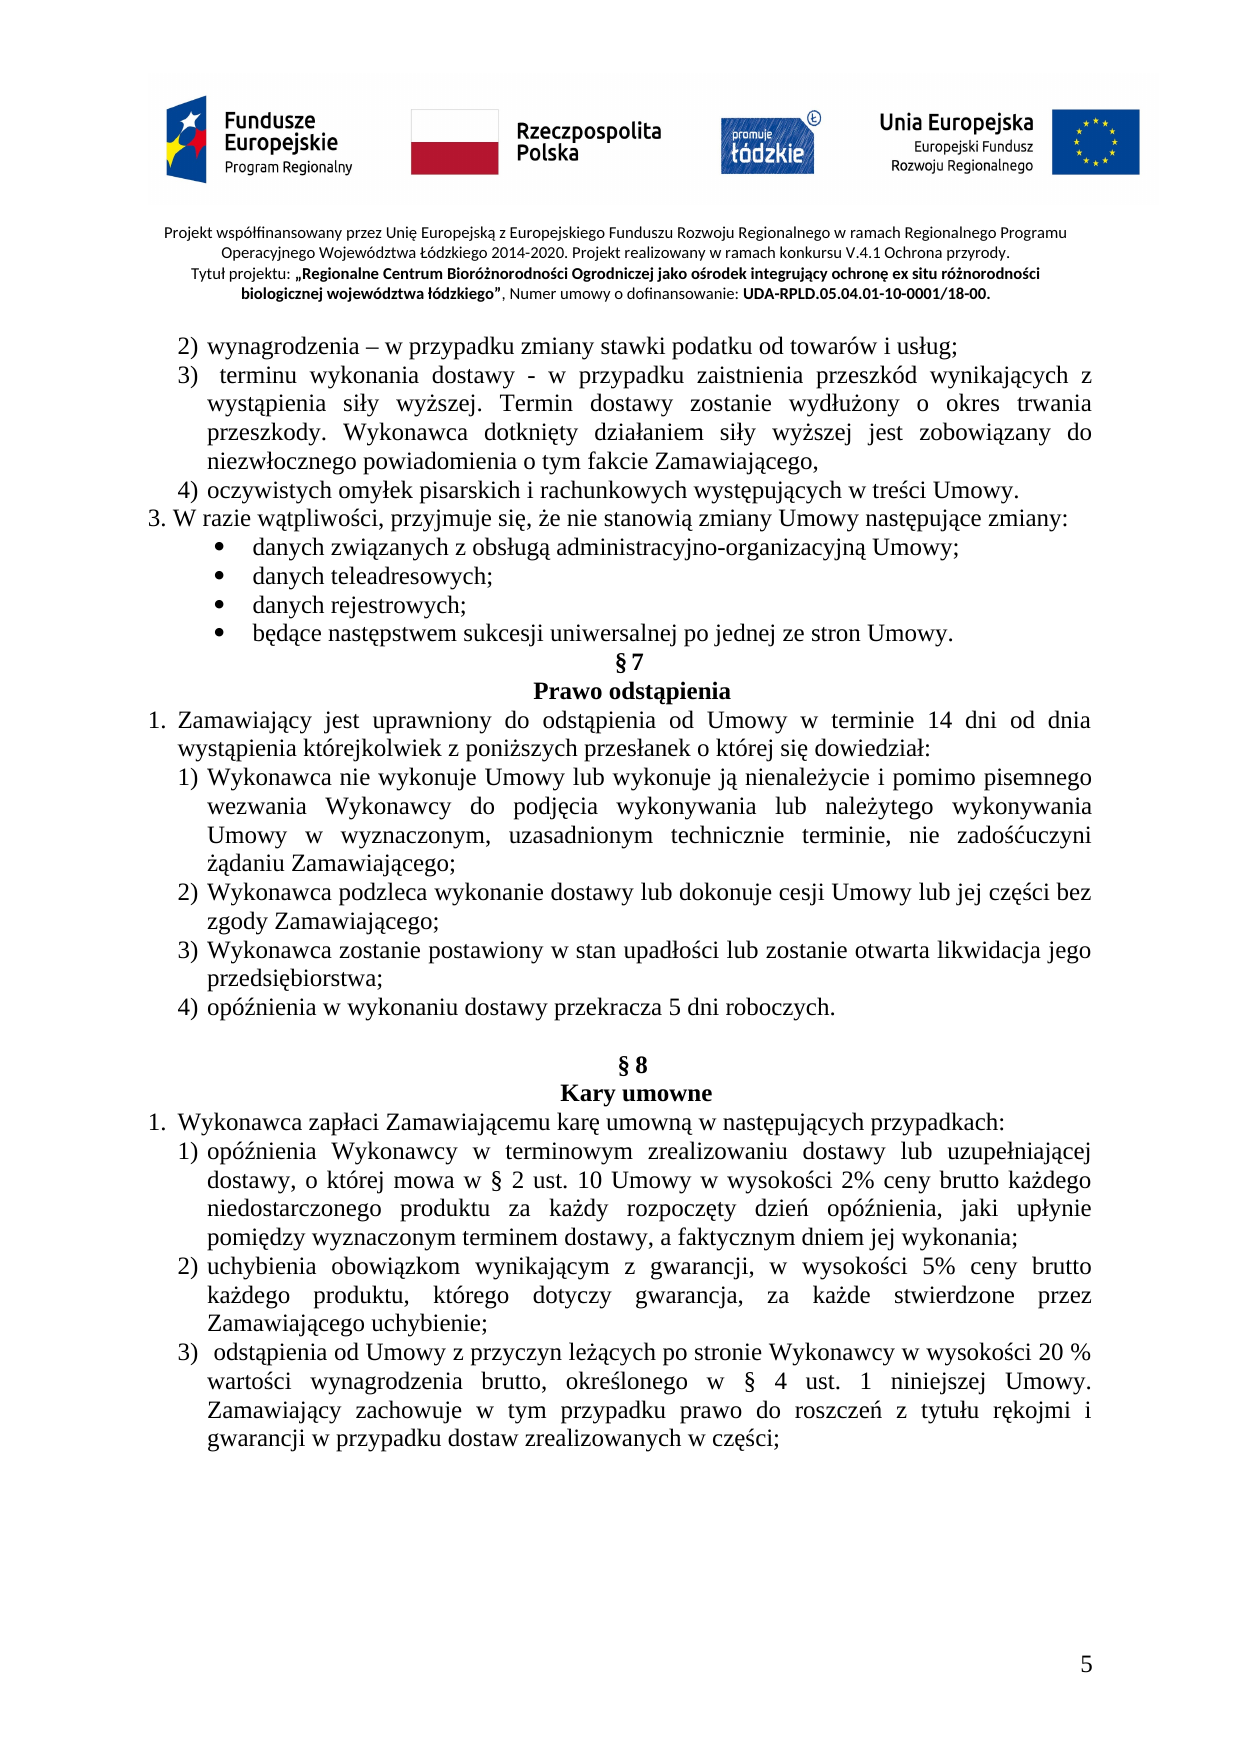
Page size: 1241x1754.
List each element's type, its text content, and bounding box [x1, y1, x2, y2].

list odstąpienia od Umowy z przyczyn leżących po stronie Wykonawcy w wysokości 20 % wartości wynagrodzenia brutto, określonego w § 4 ust. 1 niniejszej Umowy. Zamawiający zachowuje w tym przypadku prawo do roszczeń z tytułu rękojmi i gwarancji w przypadku dostaw zrealizowanych w części; [177, 1337, 1092, 1452]
list 7 [614, 647, 1092, 676]
list wynagrodzenia – w przypadku zmiany stawki podatku od towarów i usług; [177, 205, 1092, 360]
list danych związanych z obsługą administracyjno-organizacyjną Umowy; [215, 532, 1092, 561]
list opóźnienia Wykonawcy w terminowym zrealizowaniu dostawy lub uzupełniającej dostawy, o której mowa w § 2 ust. 10 Umowy w wysokości 2% ceny brutto każdego niedostarczonego produktu za każdy rozpoczęty dzień opóźnienia, jaki upłynie pomiędzy wyznaczonym terminem dostawy, a faktycznym dniem jej wykonania; [177, 1136, 1092, 1251]
text Kary umowne [560, 1078, 1092, 1107]
text Prawo odstąpienia [533, 676, 1092, 705]
list Wykonawca zapłaci Zamawiającemu karę umowną w następujących przypadkach: [148, 1107, 1092, 1136]
list oczywistych omyłek pisarskich i rachunkowych występujących w treści Umowy. [177, 475, 1092, 503]
list terminu wykonania dostawy - w przypadku zaistnienia przeszkód wynikających z wystąpienia siły wyższej. Termin dostawy zostanie wydłużony o okres trwania przeszkody. Wykonawca dotknięty działaniem siły wyższej jest zobowiązany do niezwłocznego powiadomienia o tym fakcie Zamawiającego, [177, 360, 1092, 475]
list danych teleadresowych; [215, 561, 1092, 590]
list opóźnienia w wykonaniu dostawy przekracza 5 dni roboczych. [177, 992, 1092, 1021]
list Wykonawca zostanie postawiony w stan upadłości lub zostanie otwarta likwidacja jego przedsiębiorstwa; [177, 935, 1092, 992]
list uchybienia obowiązkom wynikającym z gwarancji, w wysokości 5% ceny brutto każdego produktu, którego dotyczy gwarancja, za każde stwierdzone przez Zamawiającego uchybienie; [177, 1251, 1092, 1337]
list będące następstwem sukcesji uniwersalnej po jednej ze stron Umowy. [215, 618, 1092, 647]
list 8 [617, 1050, 1092, 1078]
picture [147, 73, 1159, 205]
text 3. W razie wątpliwości, przyjmuje się, że nie stanowią zmiany Umowy następujące zmiany: [148, 503, 1092, 532]
list Wykonawca nie wykonuje Umowy lub wykonuje ją nienależycie i pomimo pisemnego wezwania Wykonawcy do podjęcia wykonywania lub należytego wykonywania Umowy w wyznaczonym, uzasadnionym technicznie terminie, nie zadośćuczyni żądaniu Zamawiającego; [177, 762, 1092, 877]
list danych rejestrowych; [215, 590, 1092, 618]
list Zamawiający jest uprawniony do odstąpienia od Umowy w terminie 14 dni od dnia wystąpienia którejkolwiek z poniższych przesłanek o której się dowiedział: [148, 705, 1092, 762]
list Wykonawca podzleca wykonanie dostawy lub dokonuje cesji Umowy lub jej części bez zgody Zamawiającego; [177, 877, 1092, 935]
